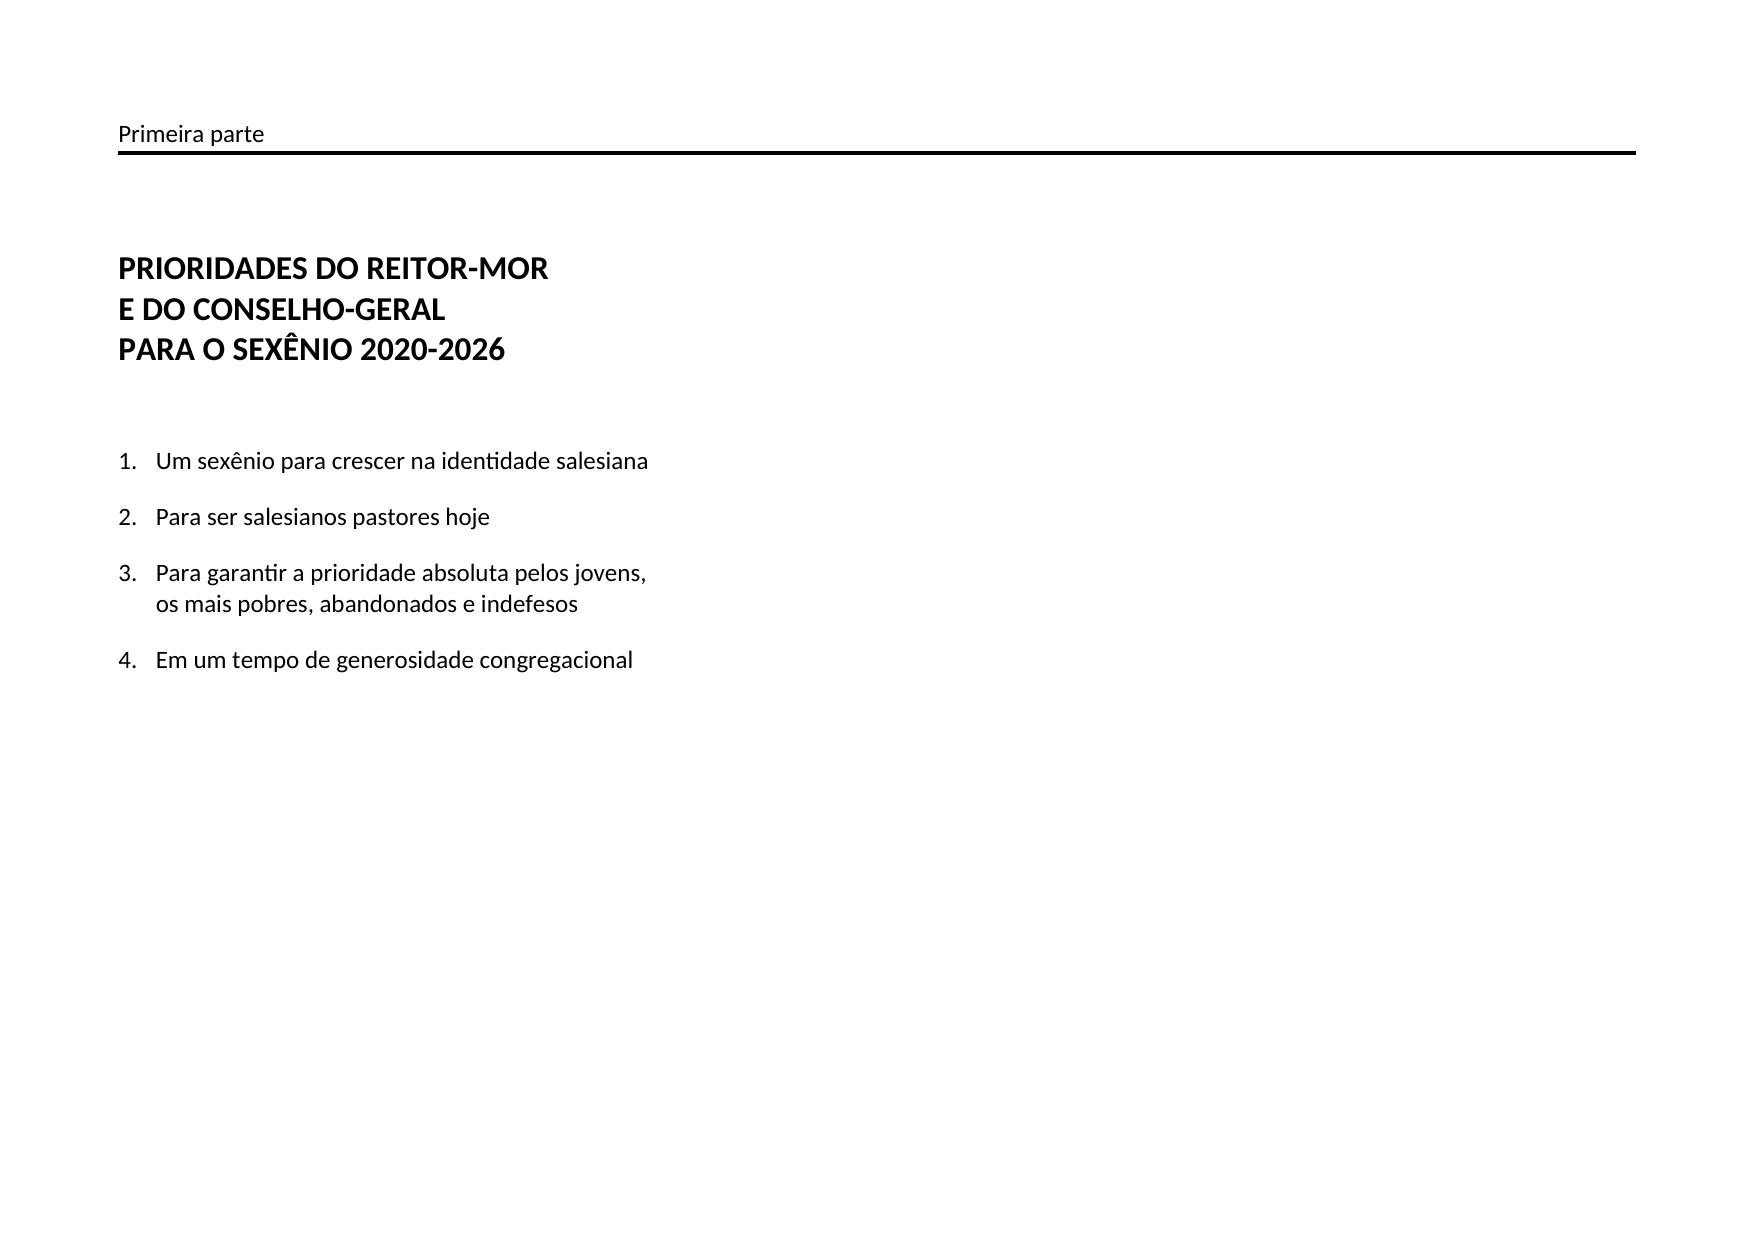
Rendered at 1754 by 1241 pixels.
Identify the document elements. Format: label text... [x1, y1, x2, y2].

list Para ser salesianos pastores hoje [118, 501, 1636, 532]
subtitle PRIORIDADES DO REITOR-MOR [118, 247, 1636, 288]
subtitle E DO CONSELHO-GERAL [118, 288, 1636, 328]
list Em um tempo de generosidade congregacional [118, 644, 1636, 674]
list Um sexênio para crescer na identidade salesiana [118, 445, 1636, 476]
subtitle Primeira parte [118, 118, 1636, 151]
list Para garantir a prioridade absoluta pelos jovens, [118, 557, 1636, 588]
list os mais pobres, abandonados e indefesos [156, 588, 1636, 618]
subtitle PARA O SEXÊNIO 2020-2026 [118, 328, 1636, 369]
